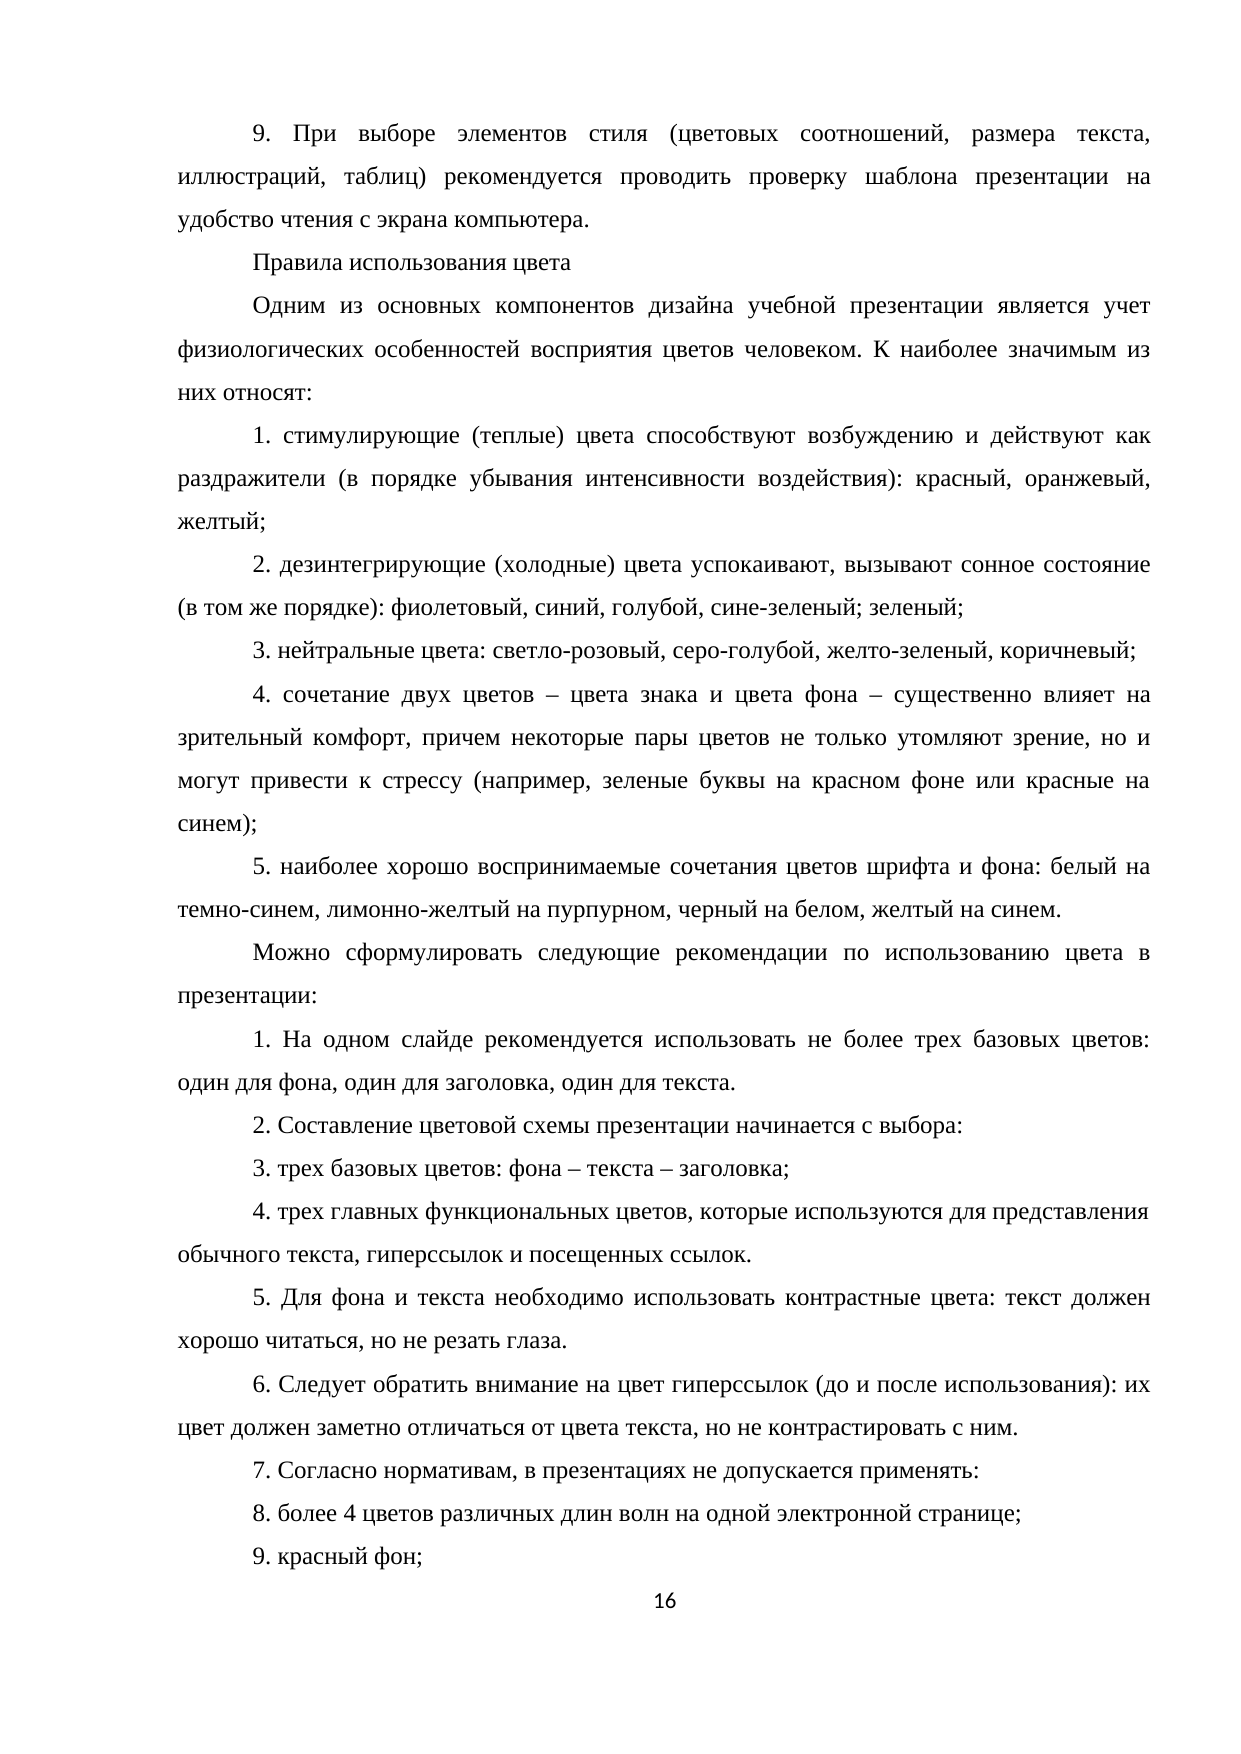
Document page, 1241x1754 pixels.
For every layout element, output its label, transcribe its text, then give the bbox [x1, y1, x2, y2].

text 1. На одном слайде рекомендуется использовать не более трех базовых цветов: один для фона, один для заголовка, один для текста. [177, 1024, 1152, 1096]
text 2. Составление цветовой схемы презентации начинается с выбора: [177, 1110, 1152, 1139]
text 4. трех главных функциональных цветов, которые используются для представления [177, 1196, 1152, 1225]
text 9. При выборе элементов стиля (цветовых соотношений, размера текста, иллюстраций, таблиц) рекомендуется проводить проверку шаблона презентации на удобство чтения с экрана компьютера. [177, 118, 1152, 233]
text обычного текста, гиперссылок и посещенных ссылок. [177, 1239, 1152, 1268]
text 3. нейтральные цвета: светло-розовый, серо-голубой, желто-зеленый, коричневый; [177, 636, 1152, 664]
text 9. красный фон; [177, 1541, 1152, 1570]
text 5. Для фона и текста необходимо использовать контрастные цвета: текст должен хорошо читаться, но не резать глаза. [177, 1282, 1152, 1354]
text 6. Следует обратить внимание на цвет гиперссылок (до и после использования): их цвет должен заметно отличаться от цвета текста, но не контрастировать с ним. [177, 1369, 1152, 1441]
text 3. трех базовых цветов: фона – текста – заголовка; [177, 1153, 1152, 1182]
text 2. дезинтегрирующие (холодные) цвета успокаивают, вызывают сонное состояние (в том же порядке): фиолетовый, синий, голубой, сине-зеленый; зеленый; [177, 549, 1152, 621]
text 1. стимулирующие (теплые) цвета способствуют возбуждению и действуют как раздражители (в порядке убывания интенсивности воздействия): красный, оранжевый, желтый; [177, 420, 1152, 535]
text 4. сочетание двух цветов – цвета знака и цвета фона – существенно влияет на зрительный комфорт, причем некоторые пары цветов не только утомляют зрение, но и могут привести к стрессу (например, зеленые буквы на красном фоне или красные на синем); [177, 679, 1152, 837]
text 8. более 4 цветов различных длин волн на одной электронной странице; [177, 1498, 1152, 1527]
text 5. наиболее хорошо воспринимаемые сочетания цветов шрифта и фона: белый на темно-синем, лимонно-желтый на пурпурном, черный на белом, желтый на синем. [177, 851, 1152, 923]
text Можно сформулировать следующие рекомендации по использованию цвета в презентации: [177, 937, 1152, 1009]
text Одним из основных компонентов дизайна учебной презентации является учет физиологических особенностей восприятия цветов человеком. К наиболее значимым из них относят: [177, 291, 1152, 406]
text 7. Согласно нормативам, в презентациях не допускается применять: [177, 1455, 1152, 1484]
text Правила использования цвета [177, 247, 1152, 276]
